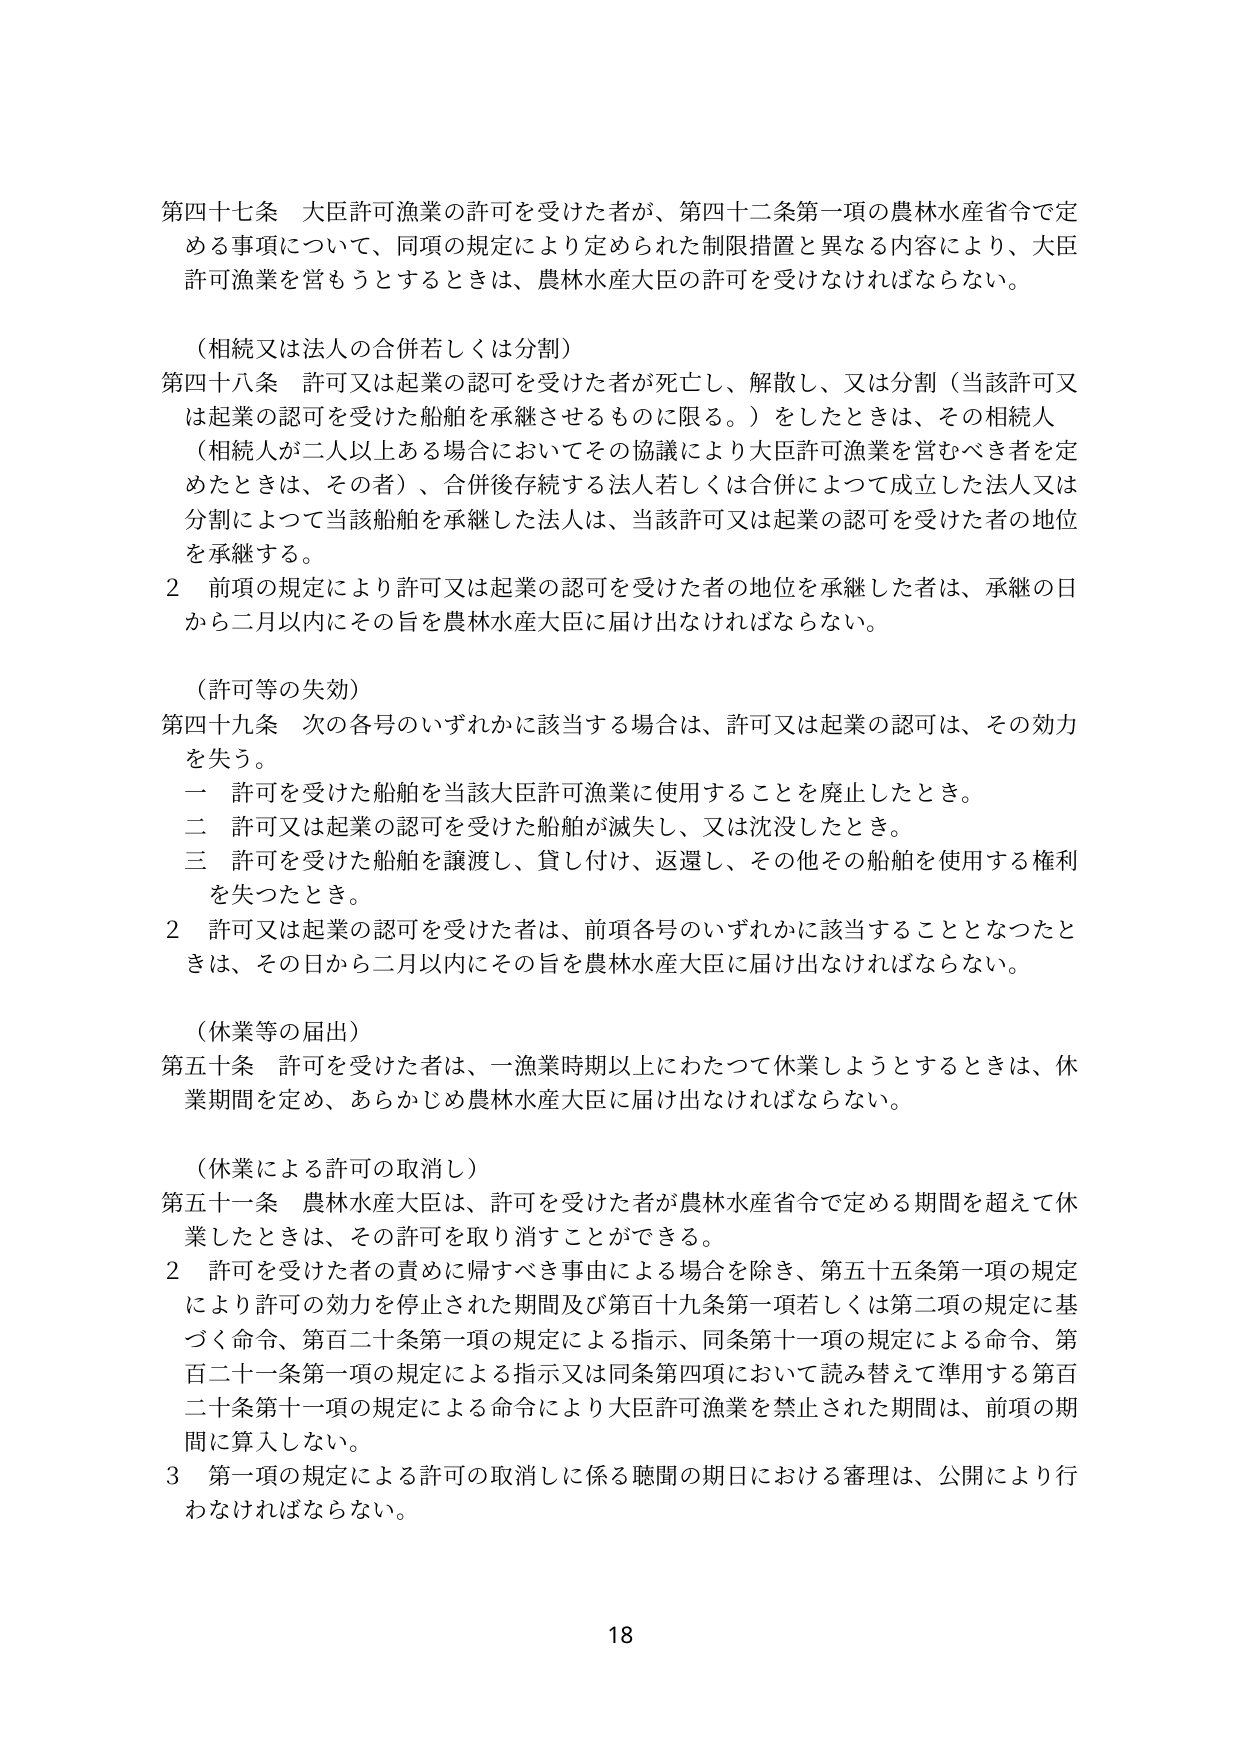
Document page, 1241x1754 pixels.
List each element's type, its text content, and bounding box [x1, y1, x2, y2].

text 三 許可を受けた船舶を譲渡し、貸し付け、返還し、その他その船舶を使用する権利を失つたとき。 [184, 843, 1079, 911]
text 第五十条 許可を受けた者は、一漁業時期以上にわたつて休業しようとするときは、休業期間を定め、あらかじめ農林水産大臣に届け出なければならない。 [161, 1048, 1079, 1116]
text 二 許可又は起業の認可を受けた船舶が滅失し、又は沈没したとき。 [184, 809, 1079, 843]
text （休業等の届出） [184, 1014, 1079, 1048]
text 第四十七条 大臣許可漁業の許可を受けた者が、第四十二条第一項の農林水産省令で定める事項について、同項の規定により定められた制限措置と異なる内容により、大臣許可漁業を営もうとするときは、農林水産大臣の許可を受けなければならない。 [161, 194, 1079, 296]
text 第四十九条 次の各号のいずれかに該当する場合は、許可又は起業の認可は、その効力を失う。 [161, 706, 1079, 774]
text 第四十八条 許可又は起業の認可を受けた者が死亡し、解散し、又は分割（当該許可又は起業の認可を受けた船舶を承継させるものに限る。）をしたときは、その相続人（相続人が二人以上ある場合においてその協議により大臣許可漁業を営むべき者を定めたときは、その者）、合併後存続する法人若しくは合併によつて成立した法人又は分割によつて当該船舶を承継した法人は、当該許可又は起業の認可を受けた者の地位を承継する。 [161, 364, 1079, 569]
text 第五十一条 農林水産大臣は、許可を受けた者が農林水産省令で定める期間を超えて休業したときは、その許可を取り消すことができる。 [161, 1184, 1079, 1253]
text （許可等の失効） [184, 672, 1079, 706]
text ２ 許可又は起業の認可を受けた者は、前項各号のいずれかに該当することとなつたときは、その日から二月以内にその旨を農林水産大臣に届け出なければならない。 [161, 911, 1079, 979]
text ２ 許可を受けた者の責めに帰すべき事由による場合を除き、第五十五条第一項の規定により許可の効力を停止された期間及び第百十九条第一項若しくは第二項の規定に基づく命令、第百二十条第一項の規定による指示、同条第十一項の規定による命令、第百二十一条第一項の規定による指示又は同条第四項において読み替えて準用する第百二十条第十一項の規定による命令により大臣許可漁業を禁止された期間は、前項の期間に算入しない。 [161, 1253, 1079, 1458]
text （休業による許可の取消し） [184, 1150, 1079, 1184]
text （相続又は法人の合併若しくは分割） [184, 330, 1079, 364]
text 一 許可を受けた船舶を当該大臣許可漁業に使用することを廃止したとき。 [184, 774, 1079, 809]
text ３ 第一項の規定による許可の取消しに係る聴聞の期日における審理は、公開により行わなければならない。 [161, 1458, 1079, 1526]
text ２ 前項の規定により許可又は起業の認可を受けた者の地位を承継した者は、承継の日から二月以内にその旨を農林水産大臣に届け出なければならない。 [161, 569, 1079, 638]
